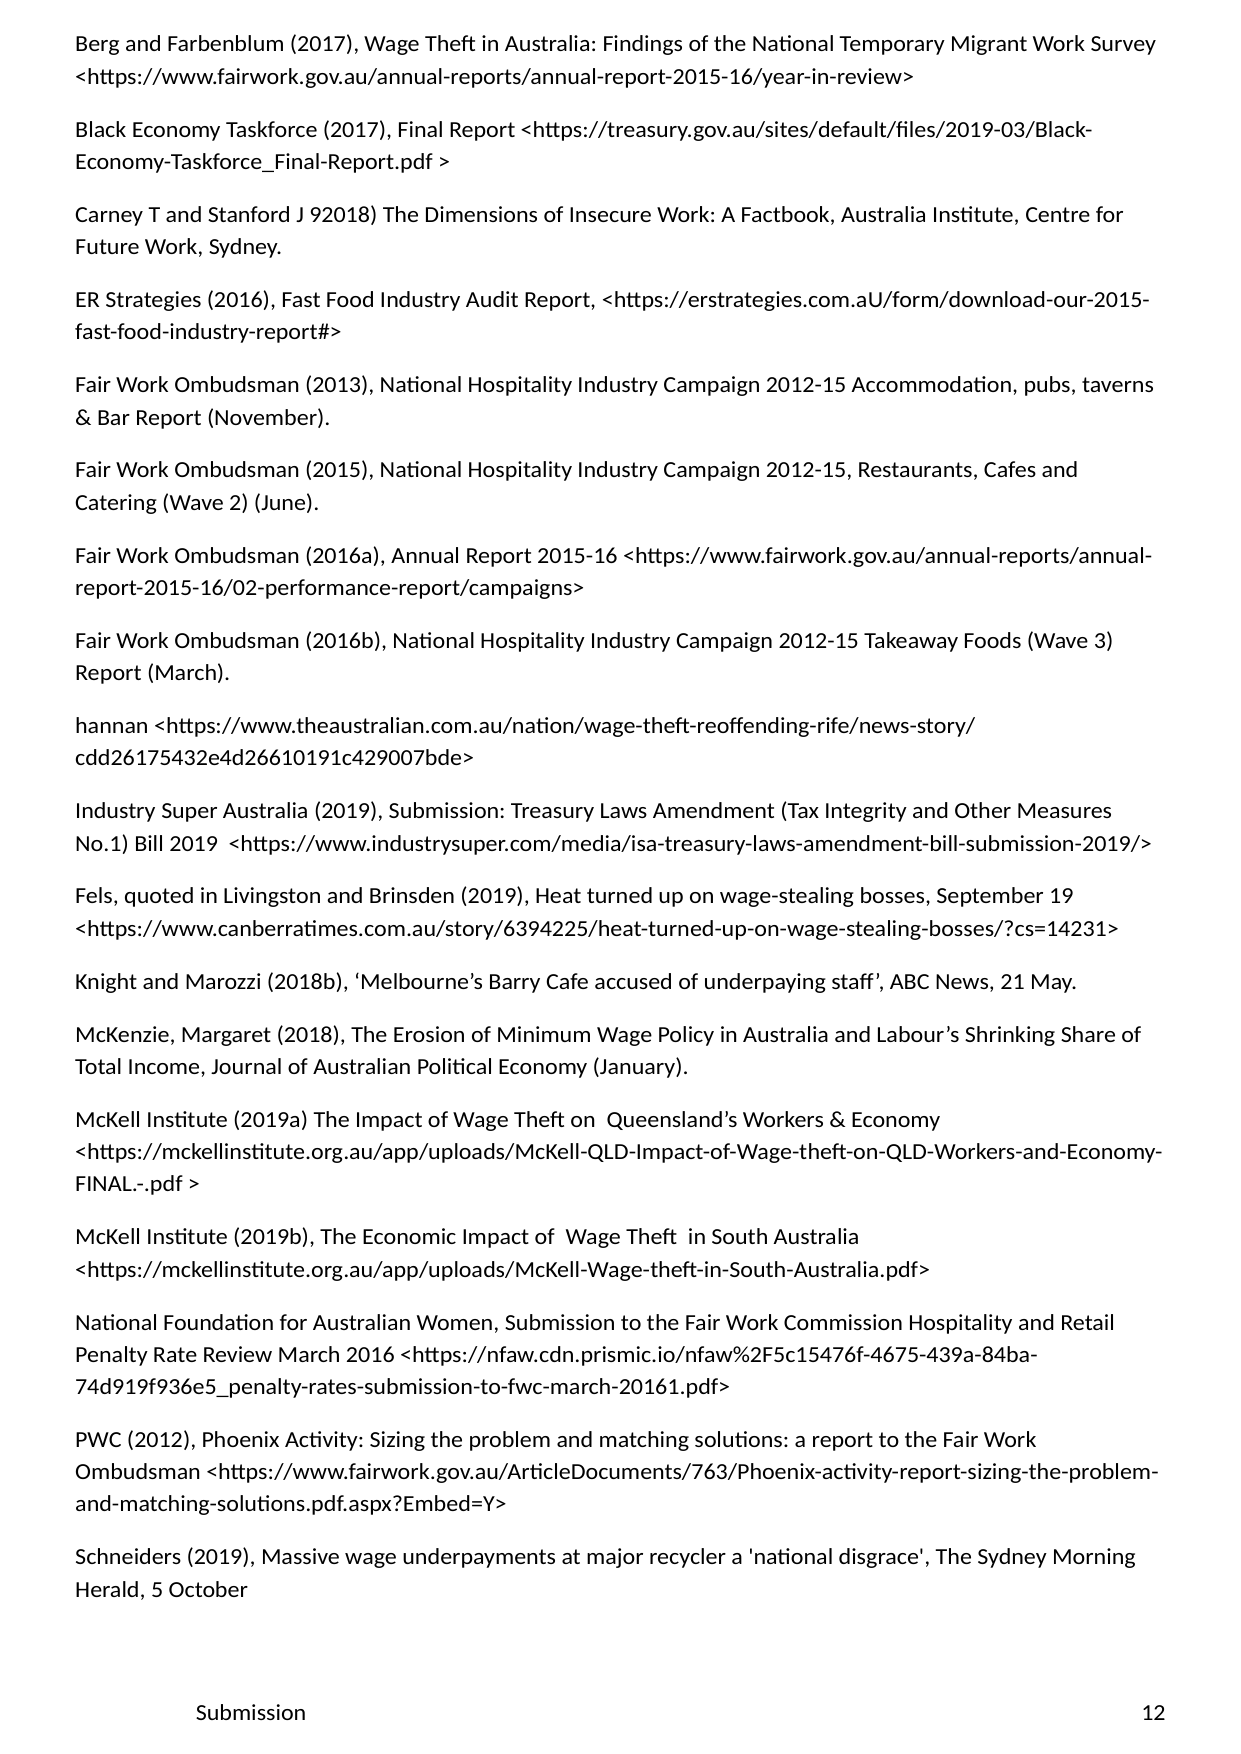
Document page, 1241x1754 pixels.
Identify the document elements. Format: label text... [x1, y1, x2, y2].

text Industry Super Australia (2019), Submission: Treasury Laws Amendment (Tax Integrity and Other Measures No.1) Bill 2019 <https://www.industrysuper.com/media/isa-treasury-laws-amendment-bill-submission-2019/> [75, 796, 1165, 857]
text McKell Institute (2019a) The Impact of Wage Theft on Queensland’s Workers & Economy <https://mckellinstitute.org.au/app/uploads/McKell-QLD-Impact-of-Wage-theft-on-QLD-Workers-and-Economy-FINAL.-.pdf > [75, 1105, 1165, 1197]
text hannan <https://www.theaustralian.com.au/nation/wage-theft-reoffending-rife/news-story/cdd26175432e4d26610191c429007bde> [75, 711, 1165, 771]
text Fair Work Ombudsman (2016b), National Hospitality Industry Campaign 2012-15 Takeaway Foods (Wave 3) Report (March). [75, 626, 1165, 686]
text Fels, quoted in Livingston and Brinsden (2019), Heat turned up on wage-stealing bosses, September 19 <https://www.canberratimes.com.au/story/6394225/heat-turned-up-on-wage-stealing-bosses/?cs=14231> [75, 882, 1165, 942]
text McKenzie, Margaret (2018), The Erosion of Minimum Wage Policy in Australia and Labour’s Shrinking Share of Total Income, Journal of Australian Political Economy (January). [75, 1020, 1165, 1080]
text Knight and Marozzi (2018b), ‘Melbourne’s Barry Cafe accused of underpaying staff’, ABC News, 21 May. [75, 967, 1165, 995]
text Carney T and Stanford J 92018) The Dimensions of Insecure Work: A Factbook, Australia Institute, Centre for Future Work, Sydney. [75, 200, 1165, 260]
text Fair Work Ombudsman (2015), National Hospitality Industry Campaign 2012-15, Restaurants, Cafes and Catering (Wave 2) (June). [75, 456, 1165, 516]
text National Foundation for Australian Women, Submission to the Fair Work Commission Hospitality and Retail Penalty Rate Review March 2016 <https://nfaw.cdn.prismic.io/nfaw%2F5c15476f-4675-439a-84ba-74d919f936e5_penalty-rates-submission-to-fwc-march-20161.pdf> [75, 1308, 1165, 1400]
text Fair Work Ombudsman (2016a), Annual Report 2015-16 <https://www.fairwork.gov.au/annual-reports/annual-report-2015-16/02-performance-report/campaigns> [75, 541, 1165, 601]
text McKell Institute (2019b), The Economic Impact of Wage Theft in South Australia <https://mckellinstitute.org.au/app/uploads/McKell-Wage-theft-in-South-Australia.pdf> [75, 1222, 1165, 1283]
text Berg and Farbenblum (2017), Wage Theft in Australia: Findings of the National Temporary Migrant Work Survey <https://www.fairwork.gov.au/annual-reports/annual-report-2015-16/year-in-review> [75, 29, 1165, 90]
text Schneiders (2019), Massive wage underpayments at major recycler a 'national disgrace', The Sydney Morning Herald, 5 October [75, 1542, 1165, 1603]
text Fair Work Ombudsman (2013), National Hospitality Industry Campaign 2012-15 Accommodation, pubs, taverns & Bar Report (November). [75, 370, 1165, 431]
text ER Strategies (2016), Fast Food Industry Audit Report, <https://erstrategies.com.aU/form/download-our-2015-fast-food-industry-report#> [75, 285, 1165, 345]
text PWC (2012), Phoenix Activity: Sizing the problem and matching solutions: a report to the Fair Work Ombudsman <https://www.fairwork.gov.au/ArticleDocuments/763/Phoenix-activity-report-sizing-the-problem-and-matching-solutions.pdf.aspx?Embed=Y> [75, 1425, 1165, 1517]
text Black Economy Taskforce (2017), Final Report <https://treasury.gov.au/sites/default/files/2019-03/Black-Economy-Taskforce_Final-Report.pdf > [75, 115, 1165, 175]
